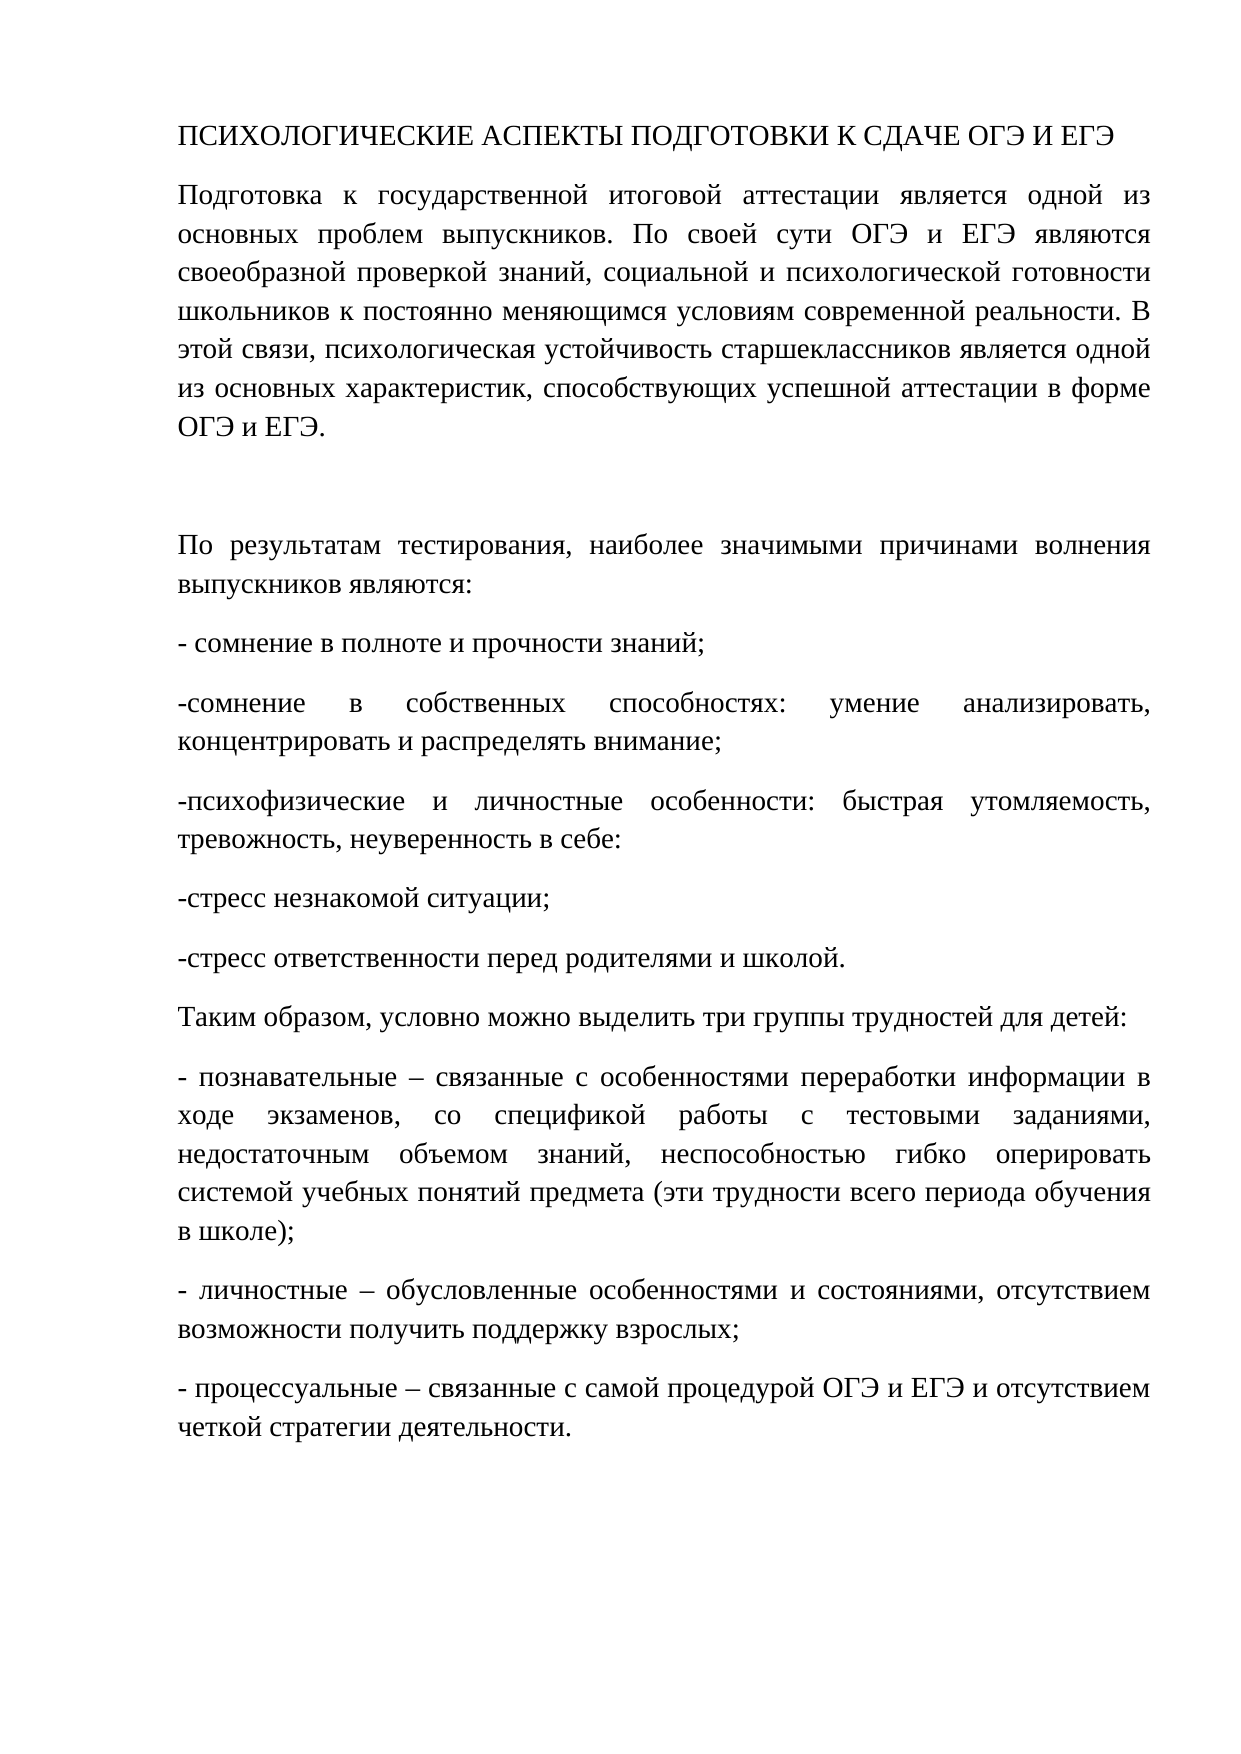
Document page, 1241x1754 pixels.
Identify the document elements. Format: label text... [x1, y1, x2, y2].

text -сомнение в собственных способностях: умение анализировать, концентрировать и распределять внимание; [177, 685, 1152, 757]
text - познавательные – связанные с особенностями переработки информации в ходе экзаменов, со спецификой работы с тестовыми заданиями, недостаточным объемом знаний, неспособностью гибко оперировать системой учебных понятий предмета (эти трудности всего периода обучения в школе); [177, 1059, 1152, 1246]
text - процессуальные – связанные с самой процедурой ОГЭ и ЕГЭ и отсутствием четкой стратегии деятельности. [177, 1370, 1152, 1442]
text По результатам тестирования, наиболее значимыми причинами волнения выпускников являются: [177, 527, 1152, 599]
text - личностные – обусловленные особенностями и состояниями, отсутствием возможности получить поддержку взрослых; [177, 1272, 1152, 1344]
text - сомнение в полноте и прочности знаний; [177, 625, 1152, 659]
text -стресс ответственности перед родителями и школой. [177, 940, 1152, 973]
text Таким образом, условно можно выделить три группы трудностей для детей: [177, 999, 1152, 1033]
text -психофизические и личностные особенности: быстрая утомляемость, тревожность, неуверенность в себе: [177, 783, 1152, 855]
text Подготовка к государственной итоговой аттестации является одной из основных проблем выпускников. По своей сути ОГЭ и ЕГЭ являются своеобразной проверкой знаний, социальной и психологической готовности школьников к постоянно меняющимся условиям современной реальности. В этой связи, психологическая устойчивость старшеклассников является одной из основных характеристик, способствующих успешной аттестации в форме ОГЭ и ЕГЭ. [177, 177, 1152, 442]
text ПСИХОЛОГИЧЕСКИЕ АСПЕКТЫ ПОДГОТОВКИ К СДАЧЕ ОГЭ И ЕГЭ [177, 118, 1152, 152]
text -стресс незнакомой ситуации; [177, 881, 1152, 914]
